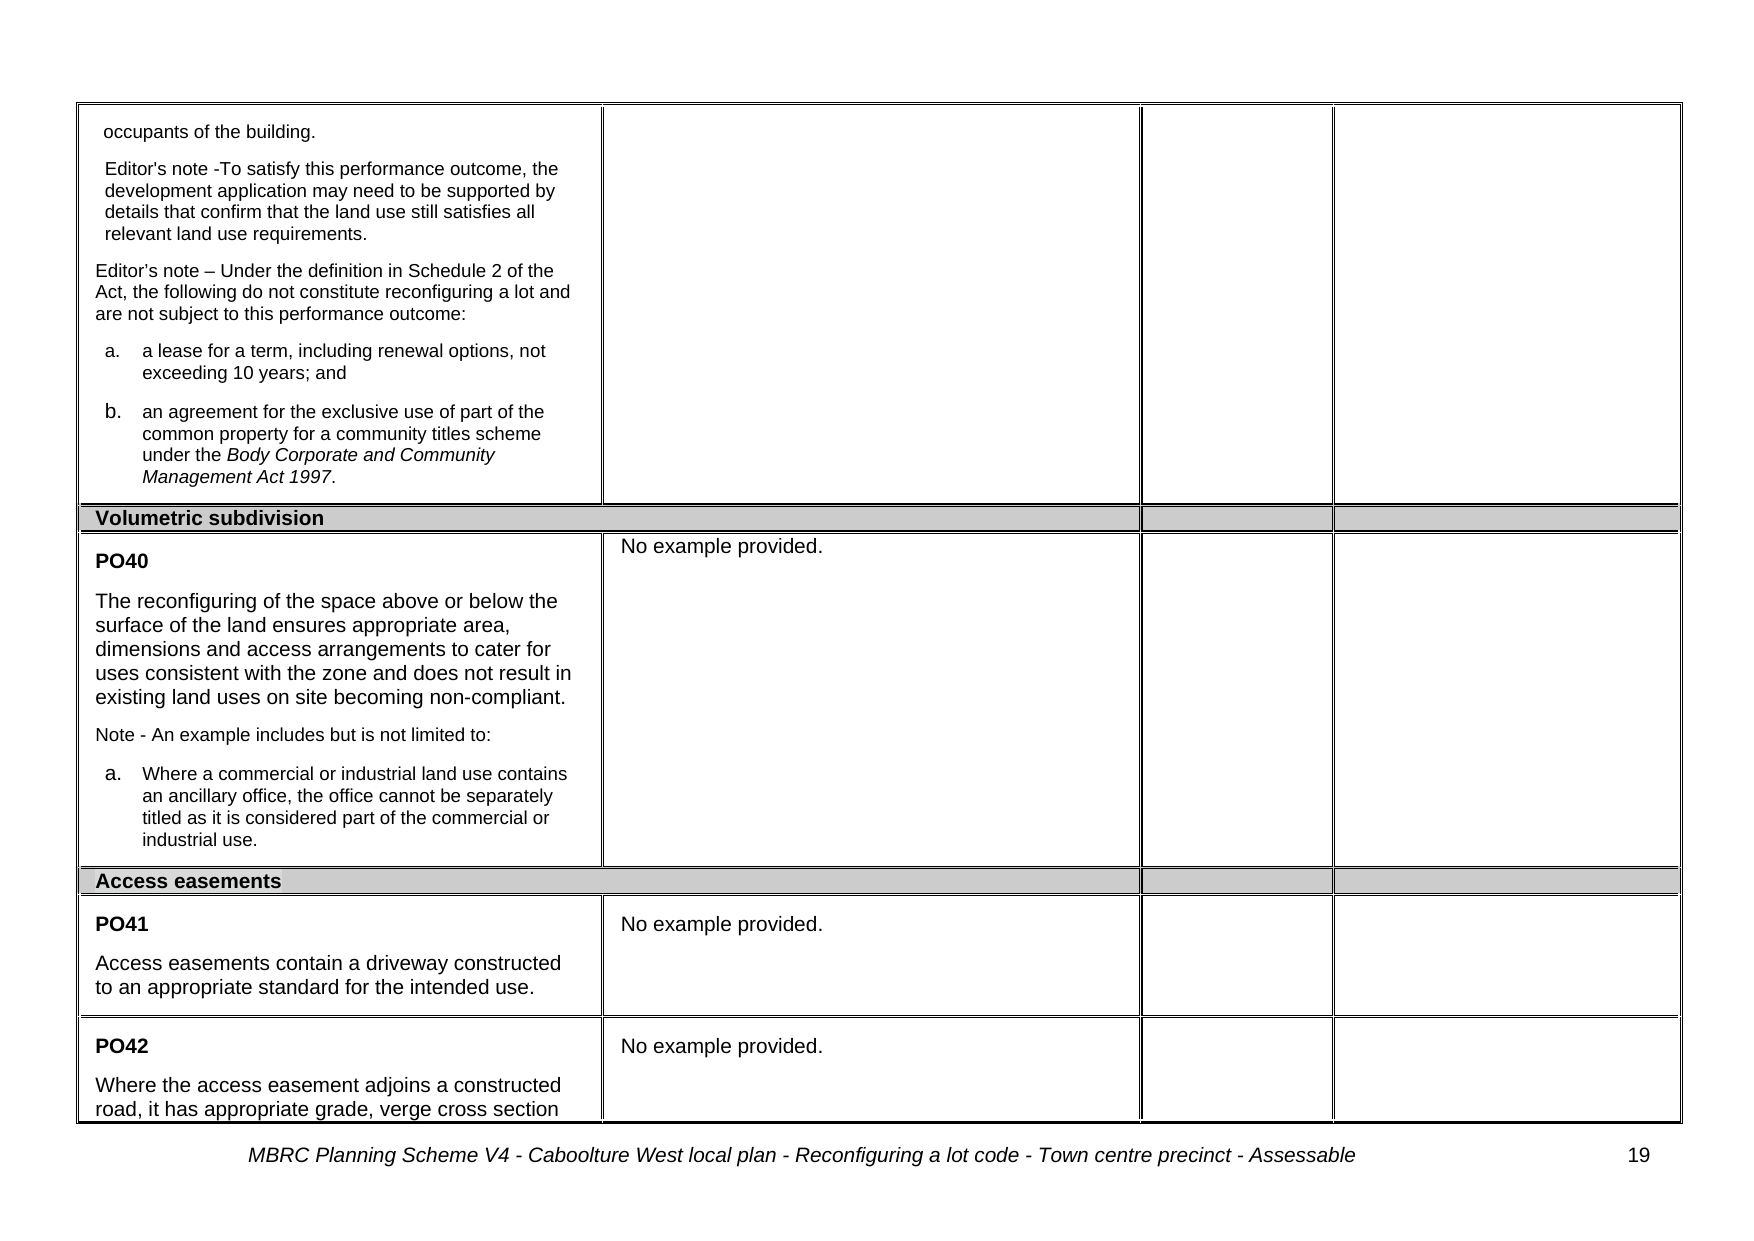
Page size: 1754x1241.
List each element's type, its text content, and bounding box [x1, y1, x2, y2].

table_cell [603, 1015, 1141, 1121]
table_cell [1335, 503, 1680, 530]
table_cell PO41 Access easements contain a driveway constructed to an appropriate standard for the intended use. [77, 893, 603, 1015]
table_cell [1143, 869, 1332, 893]
table_cell [1334, 1015, 1681, 1121]
table_cell [1335, 530, 1680, 866]
table_cell [1143, 507, 1332, 530]
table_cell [603, 103, 1141, 503]
table_cell [1143, 896, 1332, 1015]
table_cell Access easements [77, 866, 1141, 893]
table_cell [77, 1015, 603, 1121]
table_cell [79, 105, 603, 503]
table_cell PO40 The reconfiguring of the space above or below the surface of the land ensures appropriate area, dimensions and access arrangements to cater for uses consistent with the zone and does not result in existing land uses on site becoming non-compliant. Note - An example includes but is not limited to: Where a commercial or industrial land use contains an ancillary office, the office cannot be separately titled as it is considered part of the commercial or industrial use. [79, 530, 601, 866]
table_cell [1141, 105, 1334, 503]
table_cell Volumetric subdivision [79, 503, 1139, 530]
table_cell [1143, 534, 1332, 866]
table_cell No example provided. [604, 896, 1139, 1015]
table_cell No example provided. [604, 534, 1139, 866]
table_cell [1334, 866, 1681, 893]
table_cell [1141, 1018, 1334, 1121]
table_cell [1334, 105, 1680, 503]
table_cell [1334, 893, 1681, 1015]
